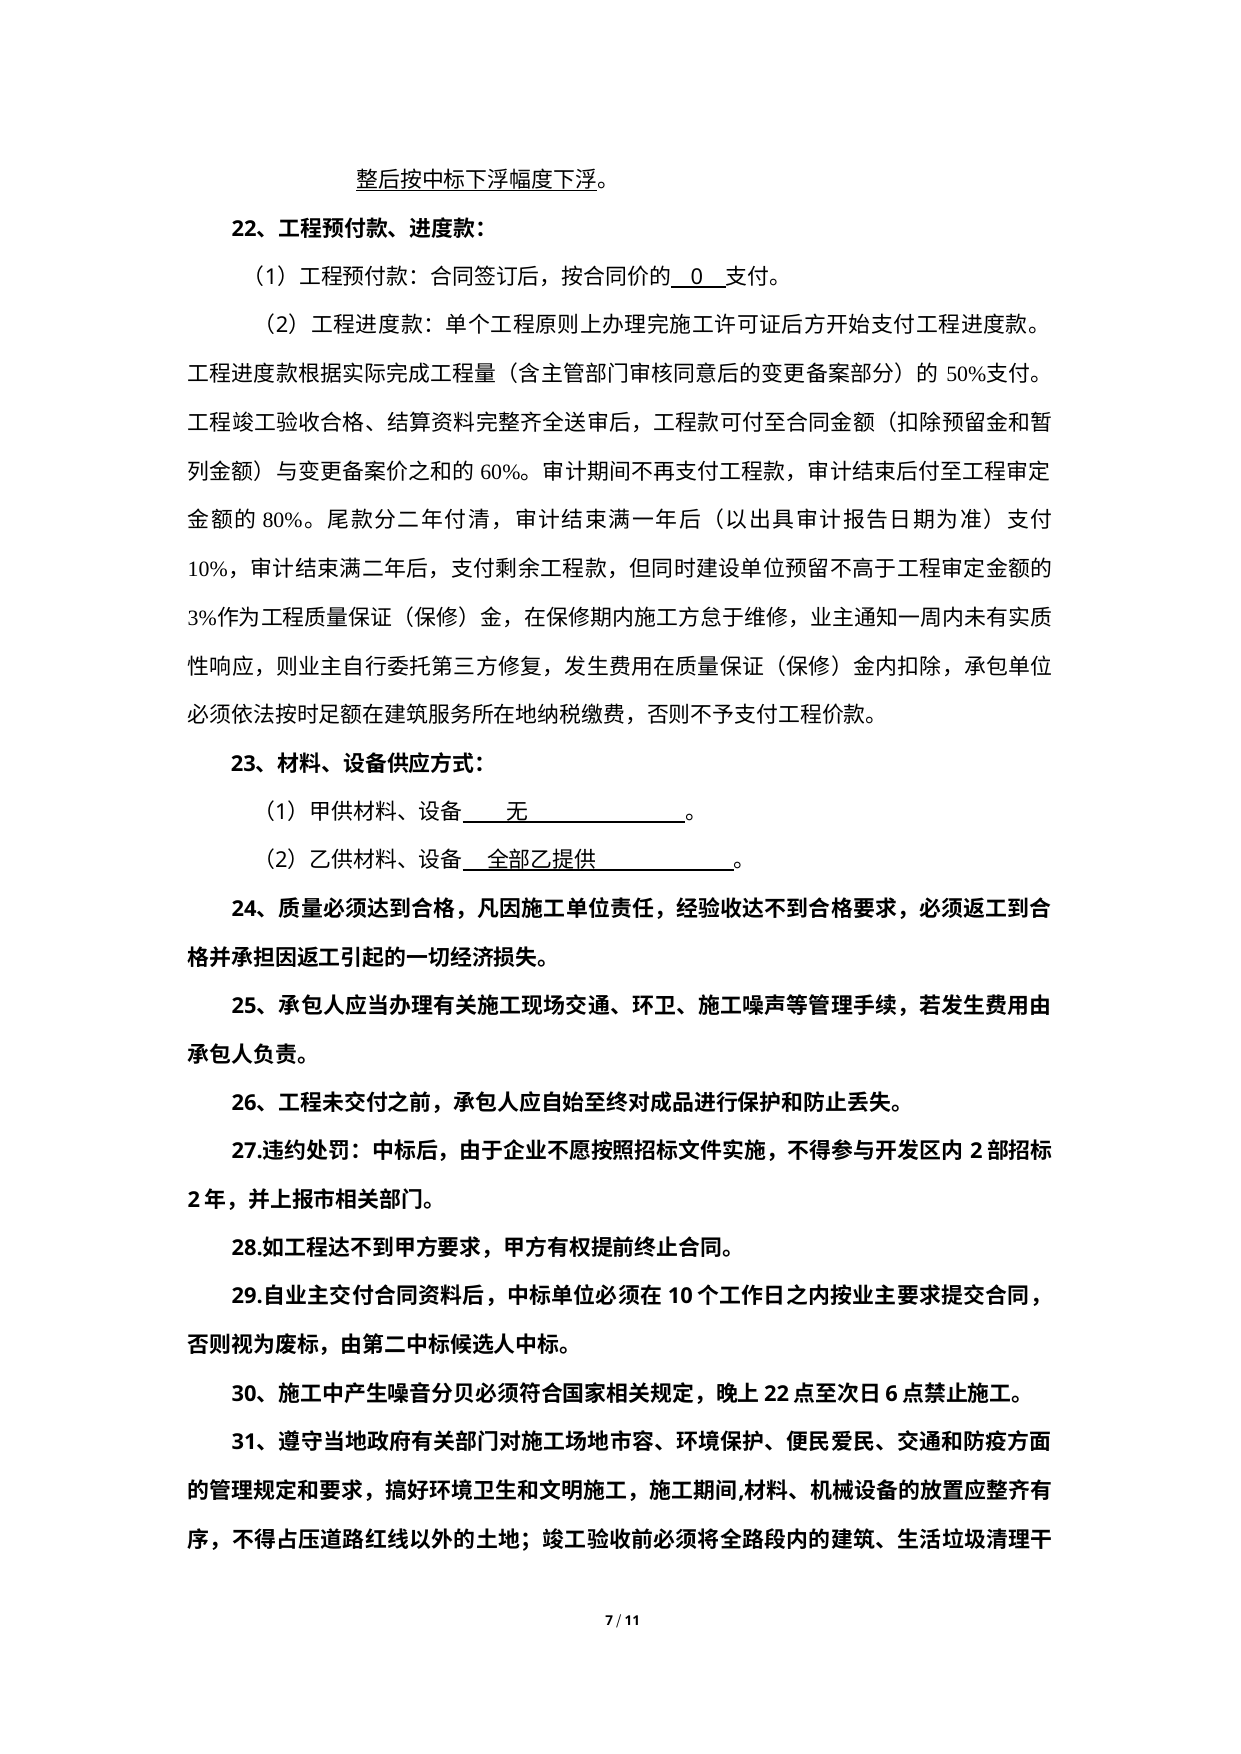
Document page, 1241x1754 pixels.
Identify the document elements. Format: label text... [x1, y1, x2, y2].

text 29.自业主交付合同资料后，中标单位必须在10个工作日之内按业主要求提交合同，否则视为废标，由第二中标候选人中标。 [187, 1278, 1053, 1359]
text 25、承包人应当办理有关施工现场交通、环卫、施工噪声等管理手续，若发生费用由承包人负责。 [187, 987, 1053, 1069]
text 24、质量必须达到合格，凡因施工单位责任，经验收达不到合格要求，必须返工到合格并承担因返工引起的一切经济损失。 [187, 890, 1053, 972]
text （2）工程进度款：单个工程原则上办理完施工许可证后方开始支付工程进度款。工程进度款根据实际完成工程量（含主管部门审核同意后的变更备案部分）的50%支付。工程竣工验收合格、结算资料完整齐全送审后，工程款可付至合同金额（扣除预留金和暂列金额）与变更备案价之和的60%。审计期间不再支付工程款，审计结束后付至工程审定金额的80%。尾款分二年付清，审计结束满一年后（以出具审计报告日期为准）支付10%，审计结束满二年后，支付剩余工程款，但同时建设单位预留不高于工程审定金额的3%作为工程质量保证（保修）金，在保修期内施工方怠于维修，业主通知一周内未有实质性响应，则业主自行委托第三方修复，发生费用在质量保证（保修）金内扣除，承包单位必须依法按时足额在建筑服务所在地纳税缴费，否则不予支付工程价款。 [187, 307, 1053, 729]
text 22、工程预付款、进度款： [187, 210, 1053, 243]
text （1）工程预付款：合同签订后，按合同价的 0 支付。 [187, 259, 1053, 291]
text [312, 162, 1053, 194]
text 30、施工中产生噪音分贝必须符合国家相关规定，晚上22点至次日6点禁止施工。 [187, 1375, 1053, 1408]
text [187, 1424, 1053, 1554]
text 27.违约处罚：中标后，由于企业不愿按照招标文件实施，不得参与开发区内2部招标2年，并上报市相关部门。 [187, 1133, 1053, 1214]
text （1）甲供材料、设备 无 。 [187, 794, 1053, 826]
text （2）乙供材料、设备 全部乙提供 。 [187, 842, 1053, 874]
text 26、工程未交付之前，承包人应自始至终对成品进行保护和防止丢失。 [187, 1084, 1053, 1117]
text 28.如工程达不到甲方要求，甲方有权提前终止合同。 [187, 1230, 1053, 1262]
text 23、材料、设备供应方式： [187, 745, 1053, 778]
